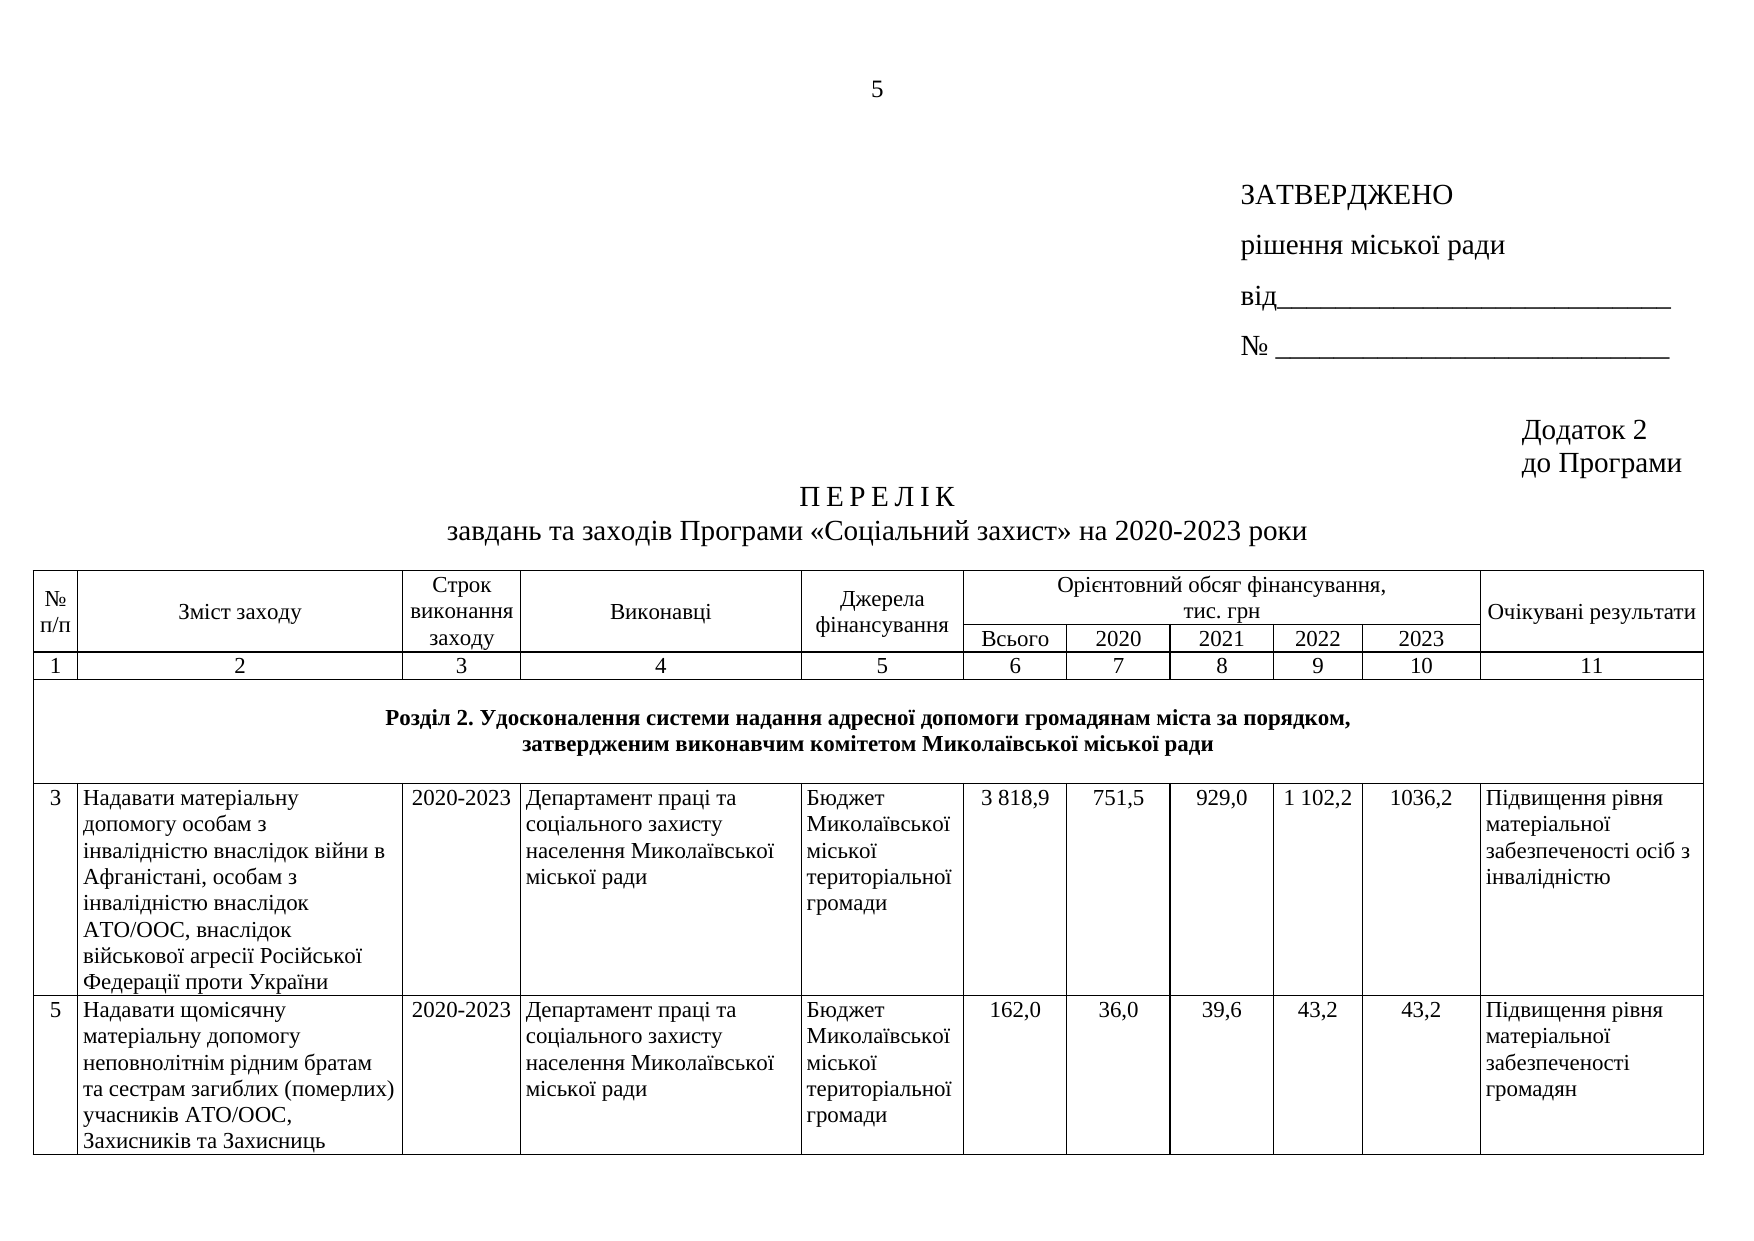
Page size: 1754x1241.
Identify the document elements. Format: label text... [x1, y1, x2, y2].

table_cell Всього [964, 625, 1066, 651]
table_cell 43,2 [1274, 996, 1362, 1154]
table_cell 36,0 [1067, 996, 1169, 1154]
table_cell 2021 [1171, 625, 1273, 651]
text Додаток 2 [59, 412, 1695, 446]
table_cell Департамент праці та соціального захисту населення Миколаївської міської ради [521, 784, 801, 995]
table_cell Бюджет Миколаївської міської територіальної громади [802, 784, 963, 995]
table_cell 6 [964, 653, 1066, 679]
table_cell 1 102,2 [1274, 784, 1362, 995]
table_cell 5 [802, 653, 963, 679]
text від___________________________ [1240, 278, 1695, 311]
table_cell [78, 996, 402, 1154]
table_cell 11 [1481, 653, 1703, 679]
table_cell 2020-2023 [403, 996, 520, 1154]
table_cell 2020-2023 [403, 784, 520, 995]
text завдань та заходів Програми «Соціальний захист» на 2020-2023 роки [59, 513, 1695, 546]
table_cell 7 [1067, 653, 1169, 679]
table_cell 9 [1274, 653, 1362, 679]
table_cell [802, 996, 963, 1154]
table_header Очікувані результати [1481, 571, 1703, 651]
table_cell 8 [1171, 653, 1273, 679]
table_cell 2 [78, 653, 402, 679]
table_cell 1 [34, 653, 77, 679]
table_cell Розділ 2. Удосконалення системи надання адресної допомоги громадянам міста за порядком, затвердженим виконавчим комітетом Миколаївської міської ради [34, 680, 1703, 783]
table_cell 1036,2 [1363, 784, 1480, 995]
table_cell 2023 [1363, 625, 1480, 651]
table_cell 43,2 [1363, 996, 1480, 1154]
table_header Строк виконання заходу [403, 571, 520, 651]
table_header № п/п [34, 571, 77, 651]
table_cell 4 [521, 653, 801, 679]
table_header Виконавці [521, 571, 801, 651]
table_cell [1481, 996, 1703, 1154]
table_cell 3 [403, 653, 520, 679]
text рішення міської ради [1240, 227, 1695, 261]
text ПЕРЕЛІК [59, 479, 1695, 513]
table_cell 162,0 [964, 996, 1066, 1154]
table_cell 2022 [1274, 625, 1362, 651]
table_cell 10 [1363, 653, 1480, 679]
table_cell 3 [34, 784, 77, 995]
table_cell 929,0 [1171, 784, 1273, 995]
text до Програми [59, 446, 1695, 479]
table_cell 5 [34, 996, 77, 1154]
table_cell 3 818,9 [964, 784, 1066, 995]
table_cell 39,6 [1171, 996, 1273, 1154]
table_cell Надавати матеріальну допомогу особам з інвалідністю внаслідок війни в Афганістані, особам з інвалідністю внаслідок АТО/ООС, внаслідок військової агресії Російської Федерації проти України [78, 784, 402, 995]
table_cell 751,5 [1067, 784, 1169, 995]
table_header Орієнтовний обсяг фінансування, тис. грн [964, 571, 1480, 624]
text ЗАТВЕРДЖЕНО [1240, 177, 1695, 211]
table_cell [521, 996, 801, 1154]
table_cell 2020 [1067, 625, 1169, 651]
table_header Зміст заходу [78, 571, 402, 651]
text № ___________________________ [1240, 328, 1695, 362]
table_cell Підвищення рівня матеріальної забезпеченості осіб з інвалідністю [1481, 784, 1703, 995]
table_header Джерела фінансування [802, 571, 963, 651]
